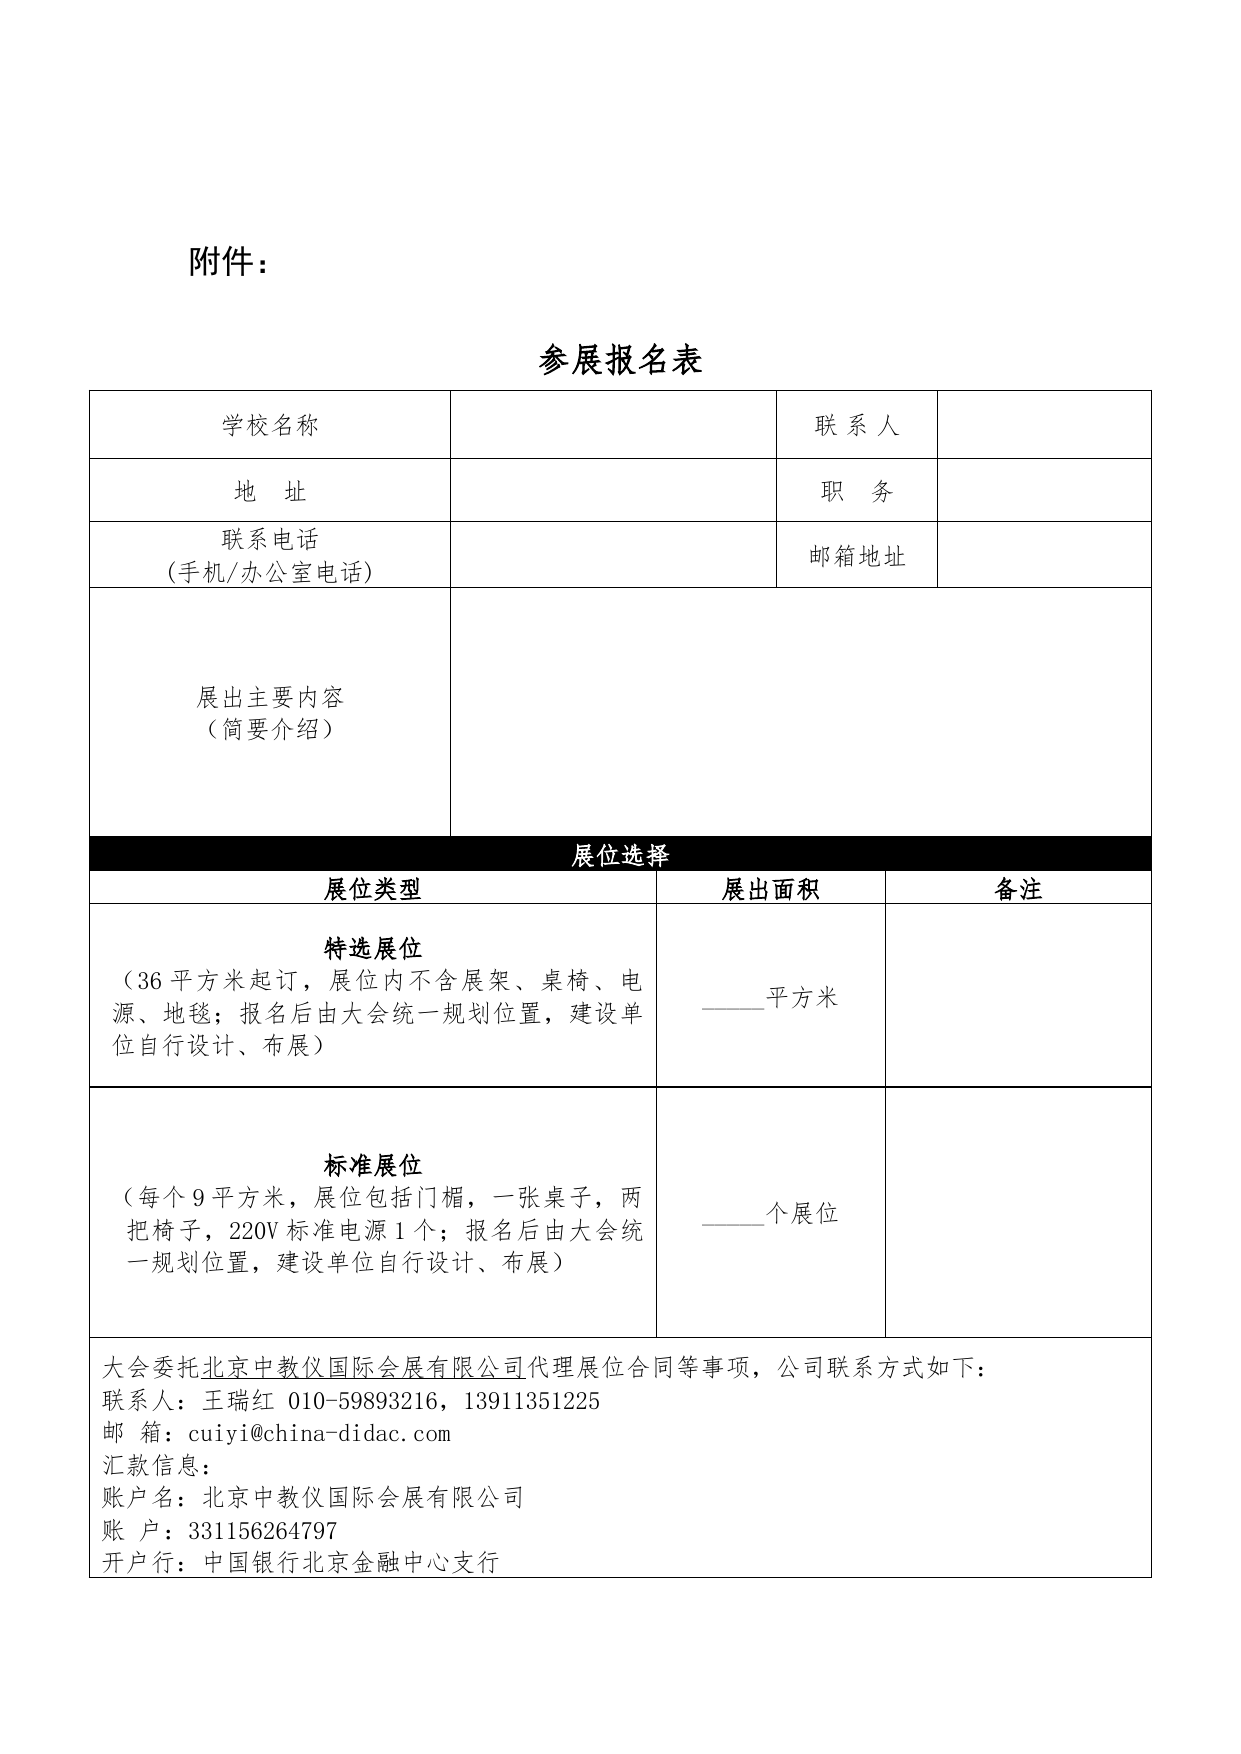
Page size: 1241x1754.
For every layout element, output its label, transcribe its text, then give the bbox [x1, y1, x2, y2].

table_cell 备注 [886, 871, 1151, 903]
table_cell 展位选择 [90, 837, 1151, 870]
table_cell 标准展位 （每个9平方米，展位包括门楣，一张桌子，两把椅子，220V标准电源1个；报名后由大会统一规划位置，建设单位自行设计、布展） [90, 1088, 656, 1337]
table_cell 展出面积 [657, 871, 885, 903]
table_header [938, 391, 1151, 458]
table_cell [451, 588, 1151, 836]
table_cell 展位类型 [90, 871, 656, 903]
table_header 学校名称 [90, 391, 450, 458]
table_cell [886, 1088, 1151, 1337]
table_cell 邮箱地址 [777, 522, 937, 587]
table_cell 展出主要内容 （简要介绍） [90, 588, 450, 836]
table_cell [938, 522, 1151, 587]
text 附件： [187, 227, 1053, 292]
table_cell 职务 [777, 459, 937, 521]
table_cell 大会委托北京中教仪国际会展有限公司代理展位合同等事项，公司联系方式如下： 联系人：王瑞红 010-59893216，13911351225 邮箱：cuiyi@china-didac.com 汇款信息： 账户名：北京中教仪国际会展有限公司 账户：331156264797 开户行：中国银行北京金融中心支行 [90, 1338, 1151, 1577]
table_header 联系人 [777, 391, 937, 458]
table_cell [451, 459, 776, 521]
table_cell _____平方米 [657, 904, 885, 1086]
table_cell _____个展位 [657, 1088, 885, 1337]
table_cell [451, 522, 776, 587]
table_cell 联系电话 (手机/办公室电话) [90, 522, 450, 587]
table_cell 地址 [90, 459, 450, 521]
text 参展报名表 [187, 324, 1053, 389]
table_cell [938, 459, 1151, 521]
table_cell [886, 904, 1151, 1086]
table_cell 特选展位 （36平方米起订，展位内不含展架、桌椅、电源、地毯；报名后由大会统一规划位置，建设单位自行设计、布展） [90, 904, 656, 1086]
table_header [451, 391, 776, 458]
